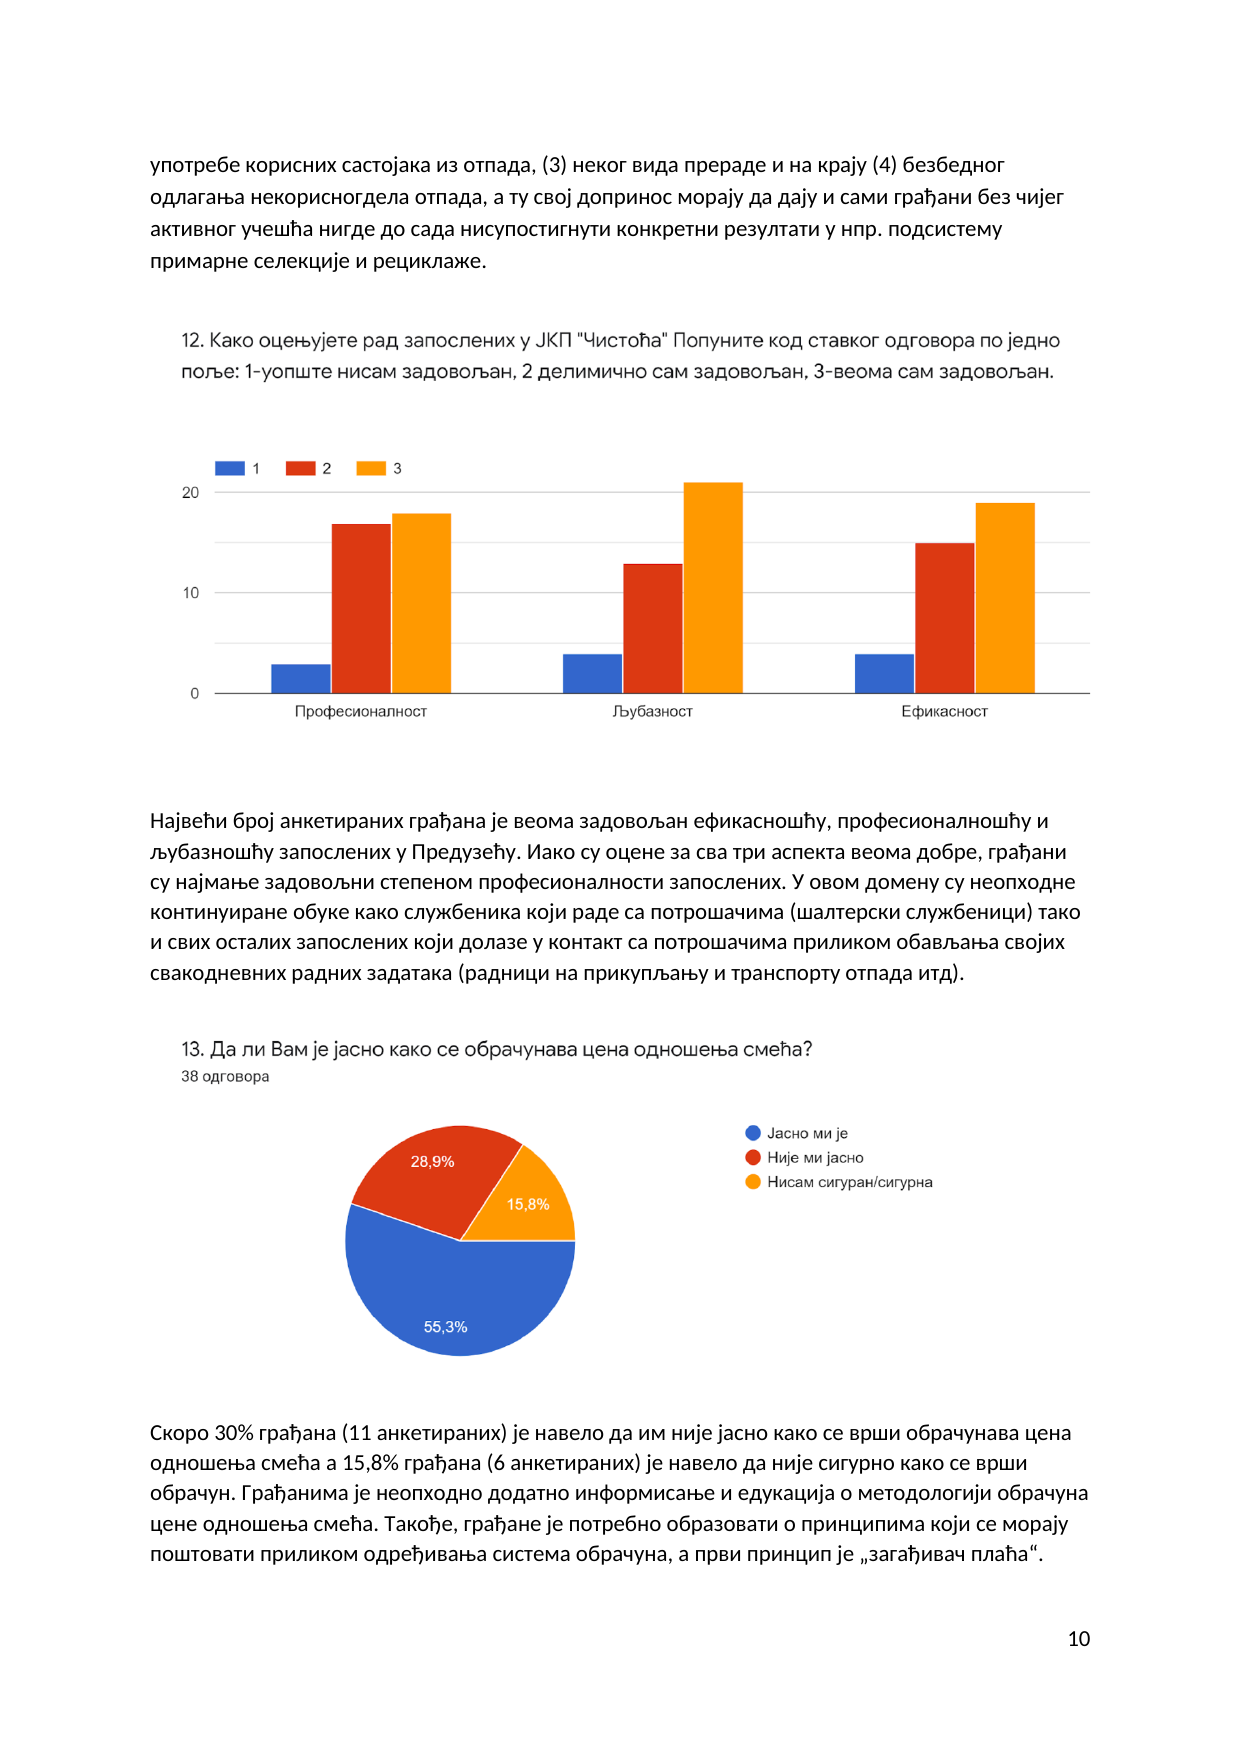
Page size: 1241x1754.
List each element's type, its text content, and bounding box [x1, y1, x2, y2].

text Скоро 30% грађана (11 анкетираних) је навело да им није јасно како се врши обрачунава цена одношења смећа а 15,8% грађана (6 анкетираних) је навело да није сигурно како се врши обрачун. Грађанима је неопходно додатно информисање и едукација о методологији обрачуна цене одношења смећа. Такође, грађане је потребно образовати о принципима који се морају поштовати приликом одређивања система обрачуна, а први принцип је „загађивач плаћа“. [150, 1418, 1090, 1567]
text Највећи број анкетираних грађана је веома задовољан ефикасношћу, професионалношћу и љубазношћу запослених у Предузећу. Иако су оцене за сва три аспекта веома добре, грађани су најмање задовољни степеном професионалности запослених. У овом домену су неопходне континуиране обуке како службеника који раде са потрошачима (шалтерски службеници) тако и свих осталих запослених који долазе у контакт са потрошачима приликом обављања својих свакодневних радних задатака (радници на прикупљању и транспорту отпада итд). [150, 807, 1090, 986]
picture [150, 1004, 1091, 1400]
text употребе корисних састојака из отпада, (3) неког вида прераде и на крају (4) безбедног одлагања некорисногдела отпада, а ту свој допринос морају да дају и сами грађани без чијег активног учешћа нигде до сада нисупостигнути конкретни резултати у нпр. подсистему примарне селекције и рециклаже. [150, 150, 1090, 274]
picture [150, 295, 1091, 788]
